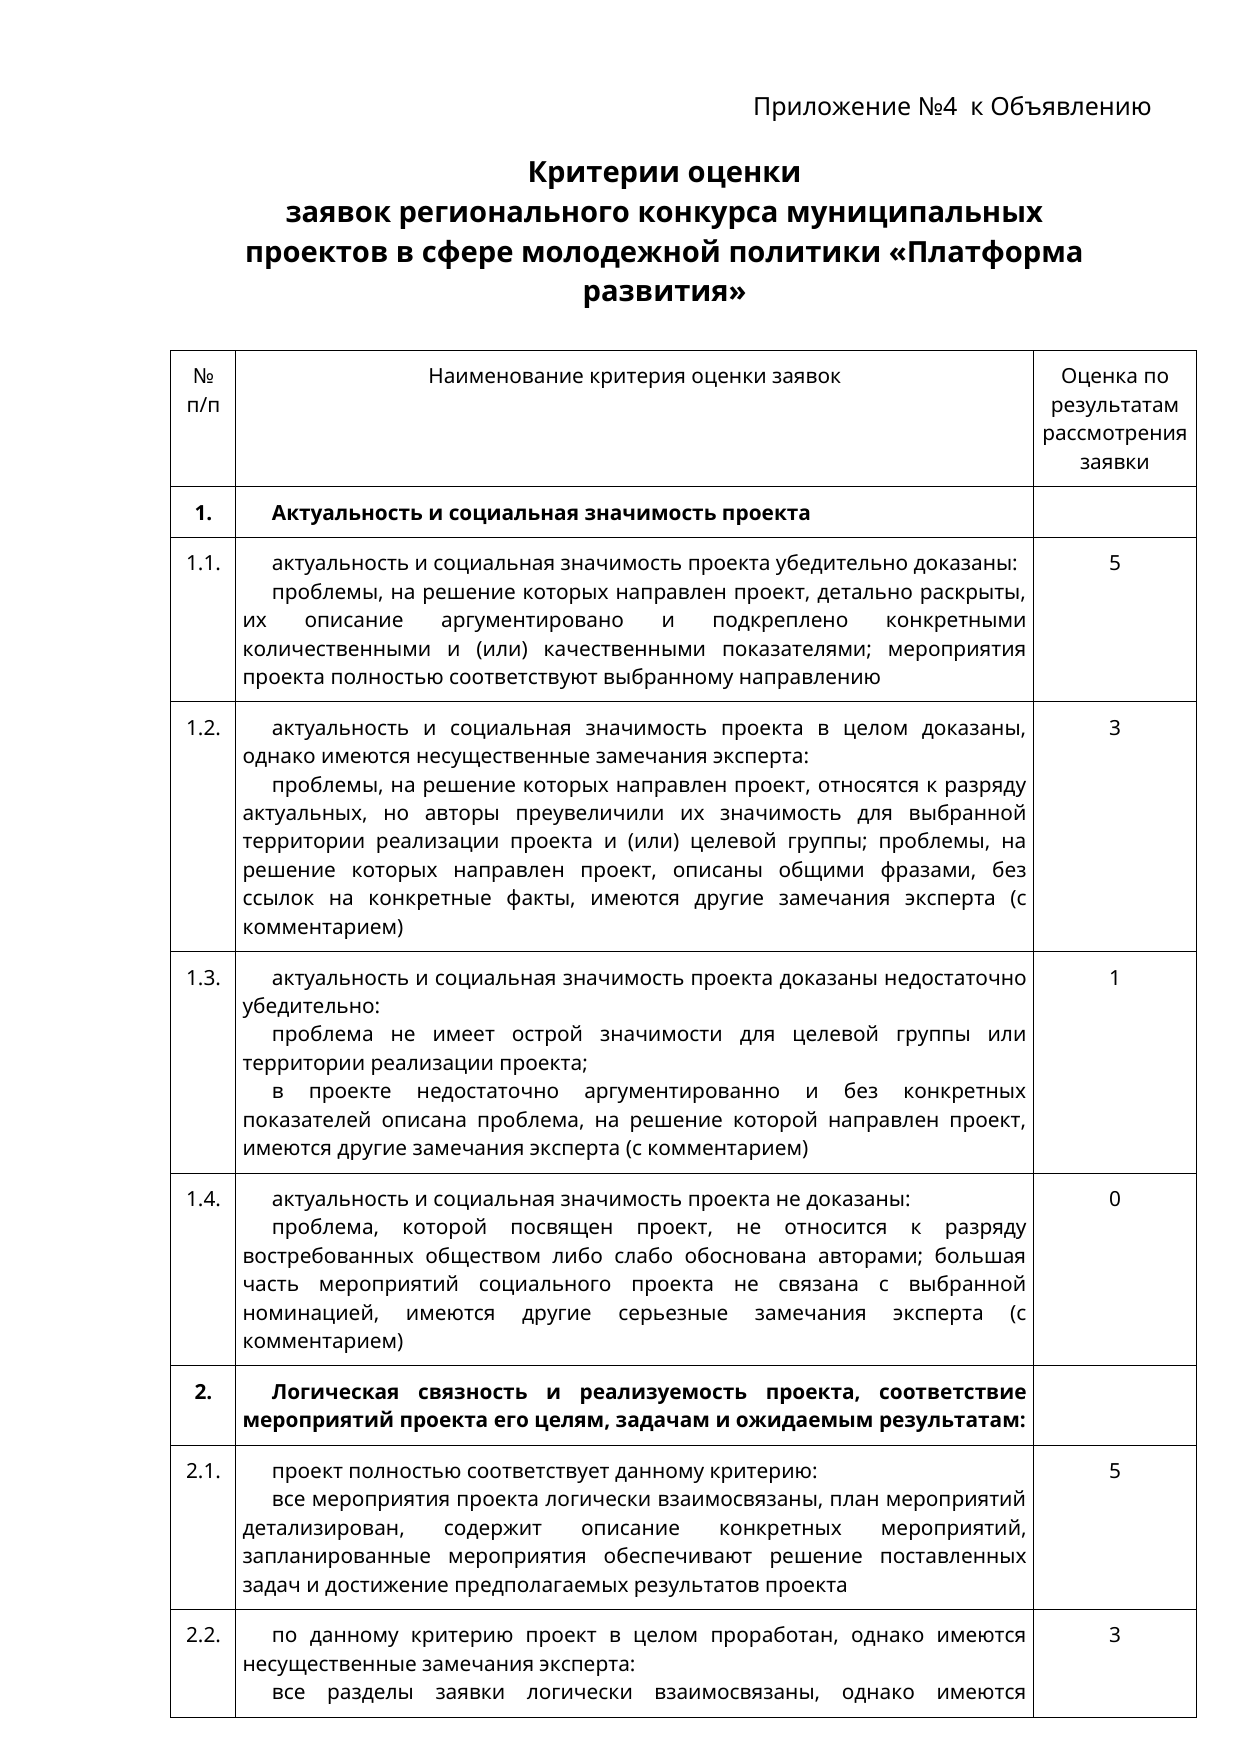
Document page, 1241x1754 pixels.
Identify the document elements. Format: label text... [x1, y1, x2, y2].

table_cell актуальность и социальная значимость проекта в целом доказаны, однако имеются несущественные замечания эксперта: проблемы, на решение которых направлен проект, относятся к разряду актуальных, но авторы преувеличили их значимость для выбранной территории реализации проекта и (или) целевой группы; проблемы, на решение которых направлен проект, описаны общими фразами, без ссылок на конкретные факты, имеются другие замечания эксперта (с комментарием) [236, 702, 1033, 951]
table_cell 1.1. [171, 538, 235, 701]
table_cell актуальность и социальная значимость проекта доказаны недостаточно убедительно: проблема не имеет острой значимости для целевой группы или территории реализации проекта; в проекте недостаточно аргументированно и без конкретных показателей описана проблема, на решение которой направлен проект, имеются другие замечания эксперта (с комментарием) [236, 952, 1033, 1172]
table_cell 3 [1034, 702, 1196, 951]
table_header Наименование критерия оценки заявок [236, 351, 1033, 486]
table_cell актуальность и социальная значимость проекта убедительно доказаны: проблемы, на решение которых направлен проект, детально раскрыты, их описание аргументировано и подкреплено конкретными количественными и (или) качественными показателями; мероприятия проекта полностью соответствуют выбранному направлению [236, 538, 1033, 701]
table_header № п/п [171, 351, 235, 486]
table_cell 5 [1034, 1446, 1196, 1609]
table_cell 1.2. [171, 702, 235, 951]
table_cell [236, 1610, 1033, 1717]
table_cell 3 [1034, 1610, 1196, 1717]
text Приложение №4 к Объявлению [177, 88, 1152, 122]
table_cell 0 [1034, 1174, 1196, 1365]
table_cell 2.2. [171, 1610, 235, 1717]
text проектов в сфере молодежной политики «Платформа развития» [177, 231, 1152, 310]
text заявок регионального конкурса муниципальных [177, 191, 1152, 231]
table_cell [1034, 1366, 1196, 1444]
table_cell 5 [1034, 538, 1196, 701]
table_header Оценка по результатам рассмотрения заявки [1034, 351, 1196, 486]
table_cell 1. [171, 487, 235, 537]
table_cell 1 [1034, 952, 1196, 1172]
table_cell Логическая связность и реализуемость проекта, соответствие мероприятий проекта его целям, задачам и ожидаемым результатам: [236, 1366, 1033, 1444]
text Критерии оценки [177, 152, 1152, 191]
table_cell 2.1. [171, 1446, 235, 1609]
table_cell 1.3. [171, 952, 235, 1172]
table_cell проект полностью соответствует данному критерию: все мероприятия проекта логически взаимосвязаны, план мероприятий детализирован, содержит описание конкретных мероприятий, запланированные мероприятия обеспечивают решение поставленных задач и достижение предполагаемых результатов проекта [236, 1446, 1033, 1609]
table_cell 2. [171, 1366, 235, 1444]
table_cell 1.4. [171, 1174, 235, 1365]
table_cell Актуальность и социальная значимость проекта [236, 487, 1033, 537]
table_cell [1034, 487, 1196, 537]
table_cell актуальность и социальная значимость проекта не доказаны: проблема, которой посвящен проект, не относится к разряду востребованных обществом либо слабо обоснована авторами; большая часть мероприятий социального проекта не связана с выбранной номинацией, имеются другие серьезные замечания эксперта (с комментарием) [236, 1174, 1033, 1365]
